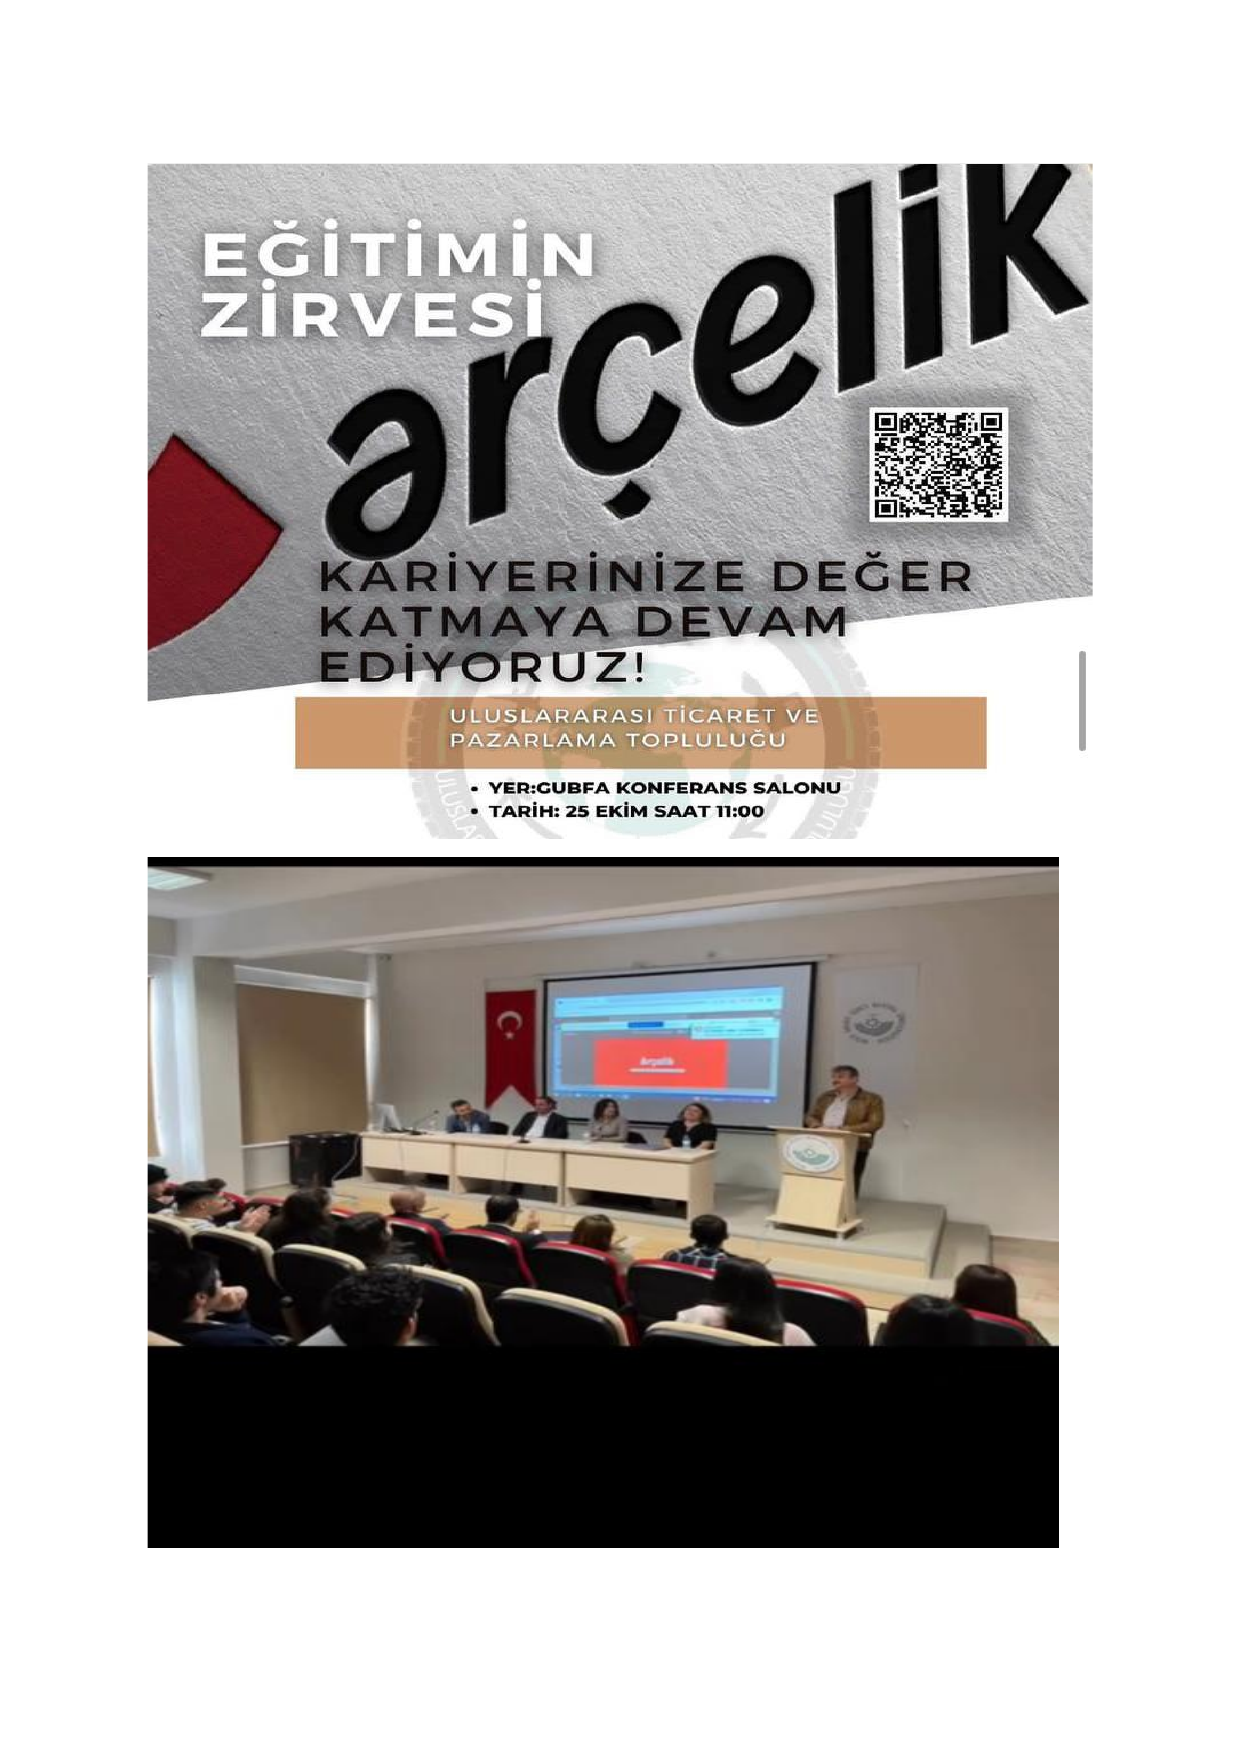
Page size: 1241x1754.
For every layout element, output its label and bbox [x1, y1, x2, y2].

picture [147, 857, 1059, 1548]
picture [147, 147, 1093, 839]
